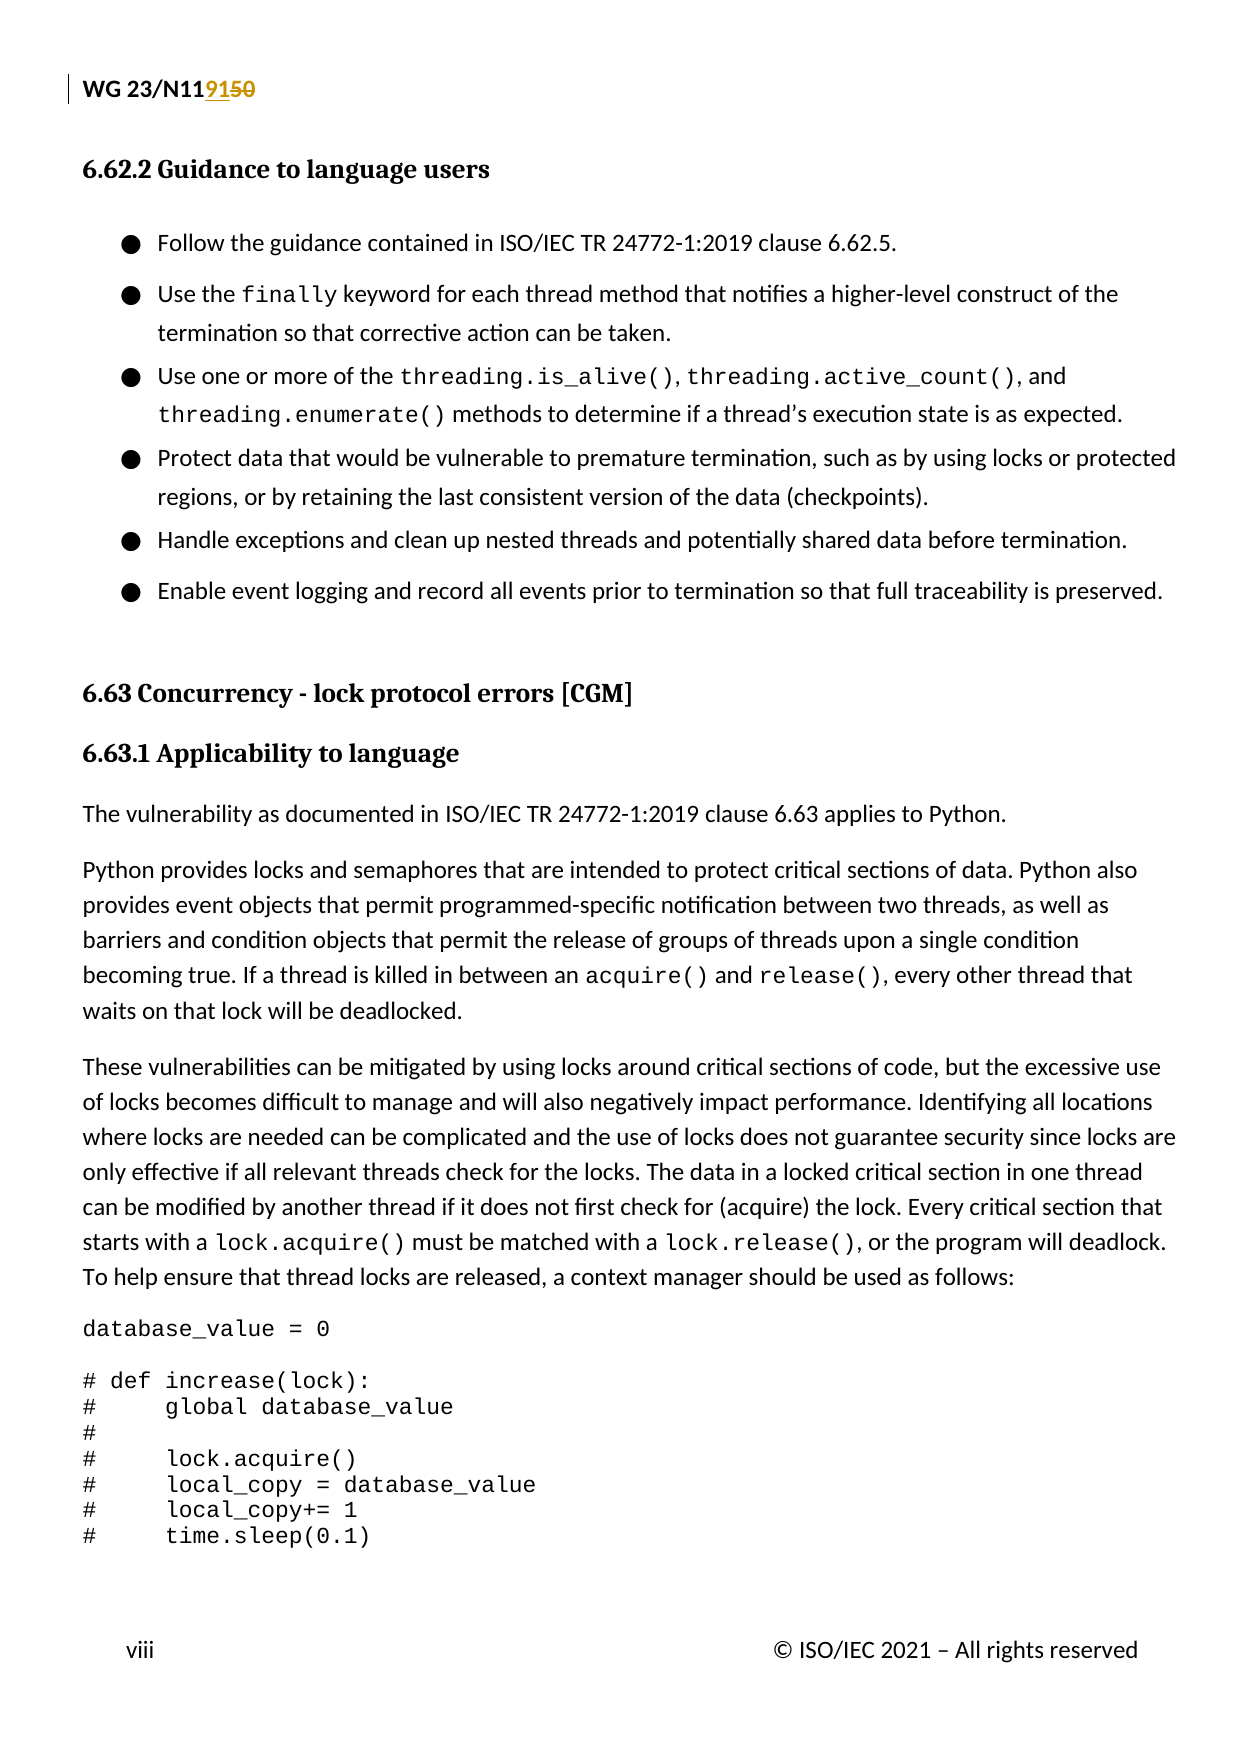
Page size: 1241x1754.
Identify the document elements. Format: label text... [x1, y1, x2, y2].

list Enable event logging and record all events prior to termination so that full traceability is preserved. [120, 563, 1182, 614]
list Follow the guidance contained in ISO/IEC TR 24772-1:2019 clause 6.62.5. [120, 214, 1182, 265]
text These vulnerabilities can be mitigated by using locks around critical sections of code, but the excessive use of locks becomes difficult to manage and will also negatively impact performance. Identifying all locations where locks are needed can be complicated and the use of locks does not guarantee security since locks are only effective if all relevant threads check for the locks. The data in a locked critical section in one thread can be modified by another thread if it does not first check for (acquire) the lock. Every critical section that starts with a lock.acquire() must be matched with a lock.release(), or the program will deadlock. To help ensure that thread locks are released, a context manager should be used as follows: [82, 1051, 1182, 1292]
text # local_copy+= 1 [82, 1499, 1182, 1525]
text # global database_value [82, 1395, 1182, 1421]
list Use the finally keyword for each thread method that notifies a higher-level construct of the termination so that corrective action can be taken. [120, 265, 1182, 347]
list Handle exceptions and clean up nested threads and potentially shared data before termination. [120, 511, 1182, 563]
text database_value = 0 [82, 1317, 1182, 1343]
text The vulnerability as documented in ISO/IEC TR 24772-1:2019 clause 6.63 applies to Python. [82, 798, 1182, 829]
subtitle 6.62.2 Guidance to language users [82, 154, 1182, 185]
text Python provides locks and semaphores that are intended to protect critical sections of data. Python also provides event objects that permit programmed-specific notification between two threads, as well as barriers and condition objects that permit the release of groups of threads upon a single condition becoming true. If a thread is killed in between an acquire() and release(), every other thread that waits on that lock will be deadlocked. [82, 854, 1182, 1026]
text # local_copy = database_value [82, 1473, 1182, 1499]
text # [82, 1421, 1182, 1447]
text # time.sleep(0.1) [82, 1525, 1182, 1551]
subtitle 6.63.1 Applicability to language [82, 738, 1182, 769]
list Protect data that would be vulnerable to premature termination, such as by using locks or protected regions, or by retaining the last consistent version of the data (checkpoints). [120, 429, 1182, 511]
list Use one or more of the threading.is_alive(), threading.active_count(), and threading.enumerate() methods to determine if a thread’s execution state is as expected. [120, 347, 1182, 429]
subtitle 6.63 Concurrency - lock protocol errors [CGM] [82, 678, 1182, 709]
text # lock.acquire() [82, 1447, 1182, 1473]
text # def increase(lock): [82, 1369, 1182, 1395]
